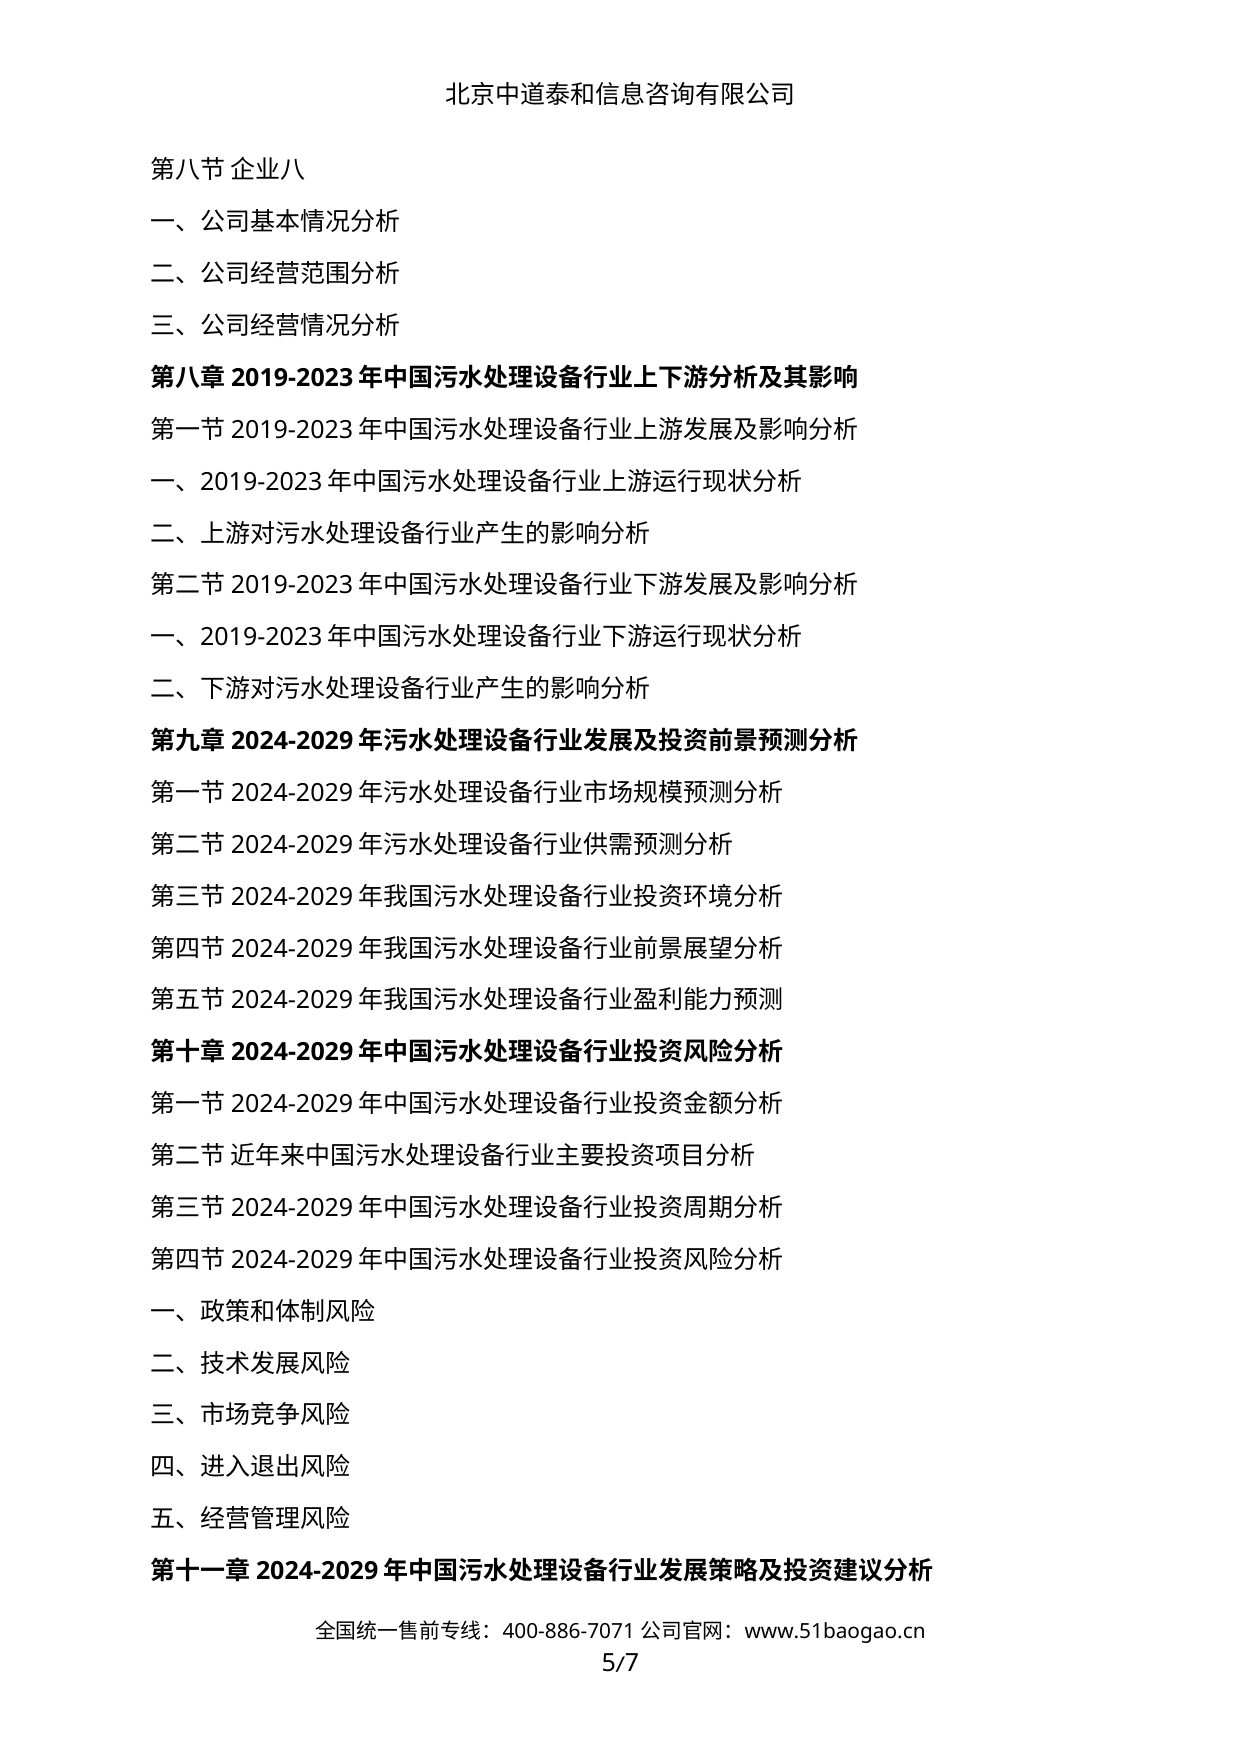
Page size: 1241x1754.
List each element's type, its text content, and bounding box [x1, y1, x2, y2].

text 第九章 2024-2029年污水处理设备行业发展及投资前景预测分析 [150, 721, 1090, 757]
text 第十章 2024-2029年中国污水处理设备行业投资风险分析 [150, 1032, 1090, 1068]
text 第十一章 2024-2029年中国污水处理设备行业发展策略及投资建议分析 [150, 1551, 1090, 1587]
text 三、市场竞争风险 [150, 1395, 1090, 1431]
text 第八节 企业八 [150, 150, 1090, 186]
text 第一节 2019-2023年中国污水处理设备行业上游发展及影响分析 [150, 409, 1090, 446]
text 二、上游对污水处理设备行业产生的影响分析 [150, 513, 1090, 549]
text 一、2019-2023年中国污水处理设备行业下游运行现状分析 [150, 617, 1090, 653]
text 第三节 2024-2029年我国污水处理设备行业投资环境分析 [150, 876, 1090, 912]
text 第八章 2019-2023年中国污水处理设备行业上下游分析及其影响 [150, 357, 1090, 394]
text 二、下游对污水处理设备行业产生的影响分析 [150, 669, 1090, 705]
text 四、进入退出风险 [150, 1447, 1090, 1483]
text 第三节 2024-2029年中国污水处理设备行业投资周期分析 [150, 1187, 1090, 1224]
text 一、政策和体制风险 [150, 1291, 1090, 1327]
text 二、公司经营范围分析 [150, 254, 1090, 290]
text 第一节 2024-2029年中国污水处理设备行业投资金额分析 [150, 1084, 1090, 1120]
text 第二节 近年来中国污水处理设备行业主要投资项目分析 [150, 1136, 1090, 1172]
text 第一节 2024-2029年污水处理设备行业市场规模预测分析 [150, 772, 1090, 809]
text 第二节 2024-2029年污水处理设备行业供需预测分析 [150, 824, 1090, 861]
text 第四节 2024-2029年中国污水处理设备行业投资风险分析 [150, 1239, 1090, 1276]
text 一、公司基本情况分析 [150, 202, 1090, 238]
text 二、技术发展风险 [150, 1343, 1090, 1379]
text 第二节 2019-2023年中国污水处理设备行业下游发展及影响分析 [150, 565, 1090, 601]
text 第五节 2024-2029年我国污水处理设备行业盈利能力预测 [150, 980, 1090, 1016]
text 三、公司经营情况分析 [150, 306, 1090, 342]
text 第四节 2024-2029年我国污水处理设备行业前景展望分析 [150, 928, 1090, 964]
text 一、2019-2023年中国污水处理设备行业上游运行现状分析 [150, 461, 1090, 497]
text 五、经营管理风险 [150, 1499, 1090, 1535]
